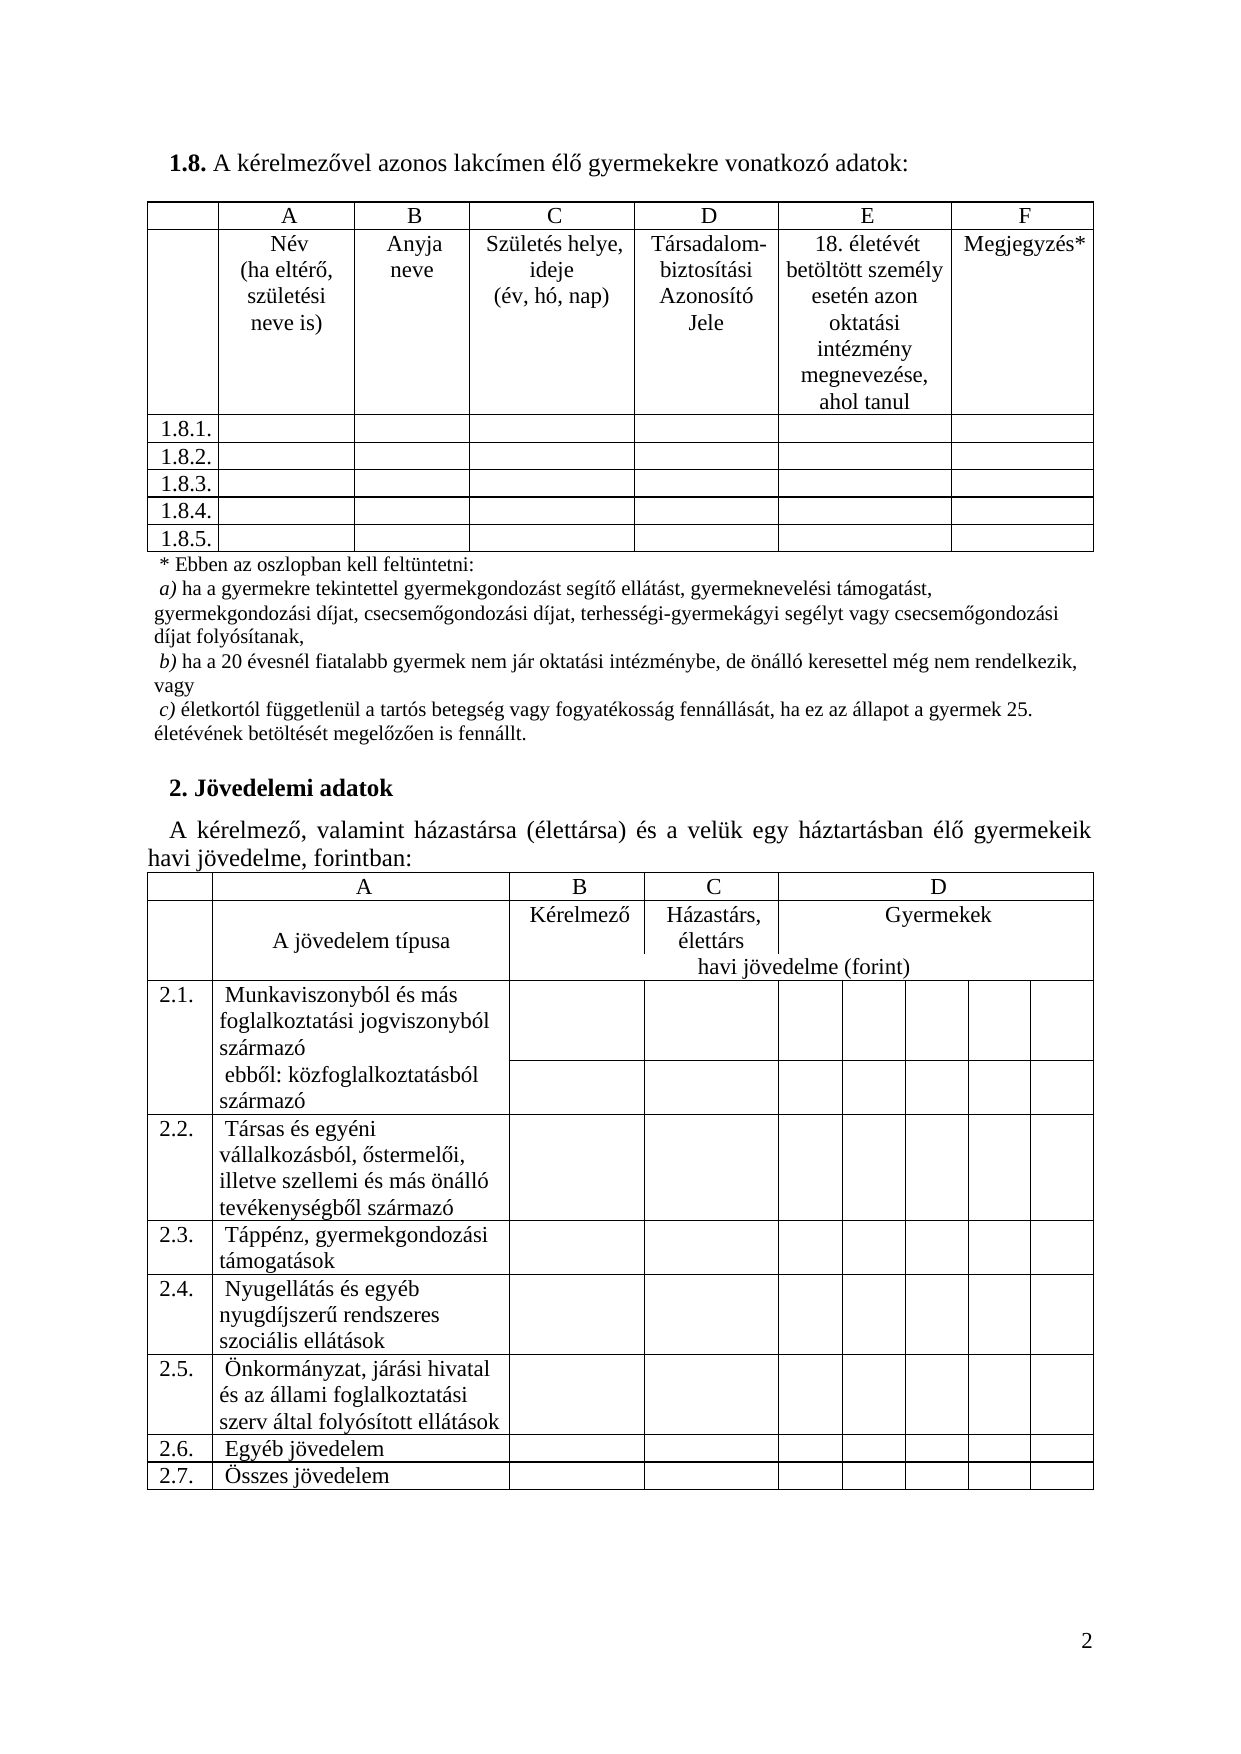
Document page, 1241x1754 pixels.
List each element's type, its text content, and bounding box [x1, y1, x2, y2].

table_header C [645, 873, 778, 900]
table_cell [906, 1435, 968, 1461]
table_cell [510, 1275, 644, 1354]
table_cell [779, 1061, 842, 1114]
table_cell [843, 1355, 905, 1434]
table_cell [635, 443, 778, 469]
table_header B [355, 203, 469, 229]
table_cell [470, 443, 634, 469]
table_cell [779, 415, 951, 442]
table_cell [969, 1355, 1030, 1434]
table_cell Születés helye, ideje (év, hó, nap) [470, 230, 634, 414]
table_cell [213, 954, 509, 980]
table_cell [635, 498, 778, 524]
table_cell Egyéb jövedelem [213, 1435, 509, 1461]
table_cell [510, 1435, 644, 1461]
table_cell Gyermekek [779, 901, 1093, 953]
text 2. Jövedelemi adatok [148, 773, 1093, 802]
table_cell [645, 1275, 778, 1354]
table_cell [952, 415, 1093, 442]
table_cell [906, 1355, 968, 1434]
table_header [148, 873, 212, 900]
table_cell 1.8.5. [148, 525, 218, 551]
table_cell [645, 1355, 778, 1434]
table_cell [779, 498, 951, 524]
table_cell 1.8.4. [148, 498, 218, 524]
table_cell [219, 498, 354, 524]
table_cell 2.4. [148, 1275, 212, 1354]
table_cell Összes jövedelem [213, 1463, 509, 1489]
table_cell [510, 1115, 644, 1220]
table_cell [1031, 1115, 1093, 1220]
table_header B [510, 873, 644, 900]
table_cell 2.2. [148, 1115, 212, 1220]
table_cell Házastárs, élettárs [645, 901, 778, 953]
table_cell [510, 1221, 644, 1274]
table_cell [219, 443, 354, 469]
table_cell [1031, 1061, 1093, 1114]
table_cell [148, 954, 212, 980]
table_cell [645, 1061, 778, 1114]
table_cell Munkaviszonyból és más foglalkoztatási jogviszonyból származó [213, 981, 509, 1060]
table_cell 2.5. [148, 1355, 212, 1434]
table_cell Kérelmező [510, 901, 644, 953]
table_cell [843, 1061, 905, 1114]
table_cell [645, 981, 778, 1060]
table_cell [635, 525, 778, 551]
table_header [148, 203, 218, 229]
table_cell [1031, 1435, 1093, 1461]
table_cell [843, 981, 905, 1060]
table_header A [219, 203, 354, 229]
table_header C [470, 203, 634, 229]
table_cell [470, 415, 634, 442]
table_cell [906, 1275, 968, 1354]
table_cell [906, 1463, 968, 1489]
table_cell 2.3. [148, 1221, 212, 1274]
table_cell [779, 1435, 842, 1461]
table_cell [843, 1435, 905, 1461]
table_cell 1.8.3. [148, 470, 218, 496]
table_cell [635, 415, 778, 442]
table_cell [1031, 981, 1093, 1060]
table_cell b) ha a 20 évesnél fiatalabb gyermek nem jár oktatási intézménybe, de önálló keresettel még nem rendelkezik, vagy [148, 649, 1093, 697]
table_cell [843, 1115, 905, 1220]
table_cell [952, 470, 1093, 496]
table_cell [510, 1463, 644, 1489]
text A kérelmező, valamint házastársa (élettársa) és a velük egy háztartásban élő gyermekeik havi jövedelme, forintban: [148, 815, 1093, 872]
table_cell [355, 525, 469, 551]
table_header D [635, 203, 778, 229]
table_cell Megjegyzés* [952, 230, 1093, 414]
table_cell * Ebben az oszlopban kell feltüntetni: [148, 552, 1093, 576]
table_cell [1031, 1463, 1093, 1489]
table_cell [952, 498, 1093, 524]
table_cell c) életkortól függetlenül a tartós betegség vagy fogyatékosság fennállását, ha ez az állapot a gyermek 25. életévének betöltését megelőzően is fennállt. [148, 697, 1093, 745]
table_cell [470, 525, 634, 551]
table_cell [219, 470, 354, 496]
table_cell [355, 498, 469, 524]
table_cell [843, 1221, 905, 1274]
table_cell [952, 525, 1093, 551]
table_cell [470, 498, 634, 524]
table_cell [906, 981, 968, 1060]
table_cell [779, 1275, 842, 1354]
table_cell [843, 1275, 905, 1354]
table_cell [779, 1355, 842, 1434]
table_cell [219, 525, 354, 551]
table_cell Társadalom- biztosítási Azonosító Jele [635, 230, 778, 414]
table_cell [969, 1435, 1030, 1461]
table_cell [1031, 1275, 1093, 1354]
table_cell [906, 1221, 968, 1274]
table_cell Táppénz, gyermekgondozási támogatások [213, 1221, 509, 1274]
table_cell [969, 1275, 1030, 1354]
table_cell a) ha a gyermekre tekintettel gyermekgondozást segítő ellátást, gyermeknevelési támogatást, gyermekgondozási díjat, csecsemőgondozási díjat, terhességi-gyermekágyi segélyt vagy csecsemőgondozási díjat folyósítanak, [148, 576, 1093, 648]
table_cell [843, 1463, 905, 1489]
text 1.8. A kérelmezővel azonos lakcímen élő gyermekekre vonatkozó adatok: [148, 148, 1093, 176]
table_cell 1.8.1. [148, 415, 218, 442]
table_cell [952, 443, 1093, 469]
table_cell [969, 981, 1030, 1060]
table_cell [470, 470, 634, 496]
table_cell [969, 1115, 1030, 1220]
table_cell [779, 470, 951, 496]
table_cell [969, 1221, 1030, 1274]
table_cell [510, 1061, 644, 1114]
table_cell [148, 1060, 212, 1114]
table_cell Önkormányzat, járási hivatal és az állami foglalkoztatási szerv által folyósított ellátások [213, 1355, 509, 1434]
table_header F [952, 203, 1093, 229]
table_cell 2.1. [148, 981, 212, 1060]
table_cell [148, 230, 218, 414]
table_cell [779, 443, 951, 469]
table_cell [969, 1463, 1030, 1489]
table_cell [510, 1355, 644, 1434]
table_cell [645, 1463, 778, 1489]
table_header D [779, 873, 1093, 900]
table_cell Társas és egyéni vállalkozásból, őstermelői, illetve szellemi és más önálló tevékenységből származó [213, 1115, 509, 1220]
table_cell [779, 1221, 842, 1274]
table_cell [779, 525, 951, 551]
table_cell [645, 1221, 778, 1274]
table_cell [1031, 1221, 1093, 1274]
table_cell [148, 901, 212, 953]
table_header E [779, 203, 951, 229]
table_cell [635, 470, 778, 496]
table_cell havi jövedelme (forint) [510, 954, 1093, 980]
table_cell Nyugellátás és egyéb nyugdíjszerű rendszeres szociális ellátások [213, 1275, 509, 1354]
table_cell [219, 415, 354, 442]
table_cell [510, 981, 644, 1060]
table_cell 2.7. [148, 1463, 212, 1489]
table_cell [355, 470, 469, 496]
table_cell 2.6. [148, 1435, 212, 1461]
table_cell [906, 1115, 968, 1220]
table_cell 18. életévét betöltött személy esetén azon oktatási intézmény megnevezése, ahol tanul [779, 230, 951, 414]
table_cell Név (ha eltérő, születési neve is) [219, 230, 354, 414]
table_cell [969, 1061, 1030, 1114]
table_cell Anyja neve [355, 230, 469, 414]
table_header A [213, 873, 509, 900]
table_cell [779, 981, 842, 1060]
table_cell [779, 1463, 842, 1489]
table_cell [355, 415, 469, 442]
table_cell A jövedelem típusa [213, 901, 509, 953]
table_cell [1031, 1355, 1093, 1434]
table_cell ebből: közfoglalkoztatásból származó [213, 1060, 509, 1114]
table_cell [645, 1115, 778, 1220]
table_cell [355, 443, 469, 469]
table_cell 1.8.2. [148, 443, 218, 469]
table_cell [906, 1061, 968, 1114]
table_cell [779, 1115, 842, 1220]
table_cell [645, 1435, 778, 1461]
